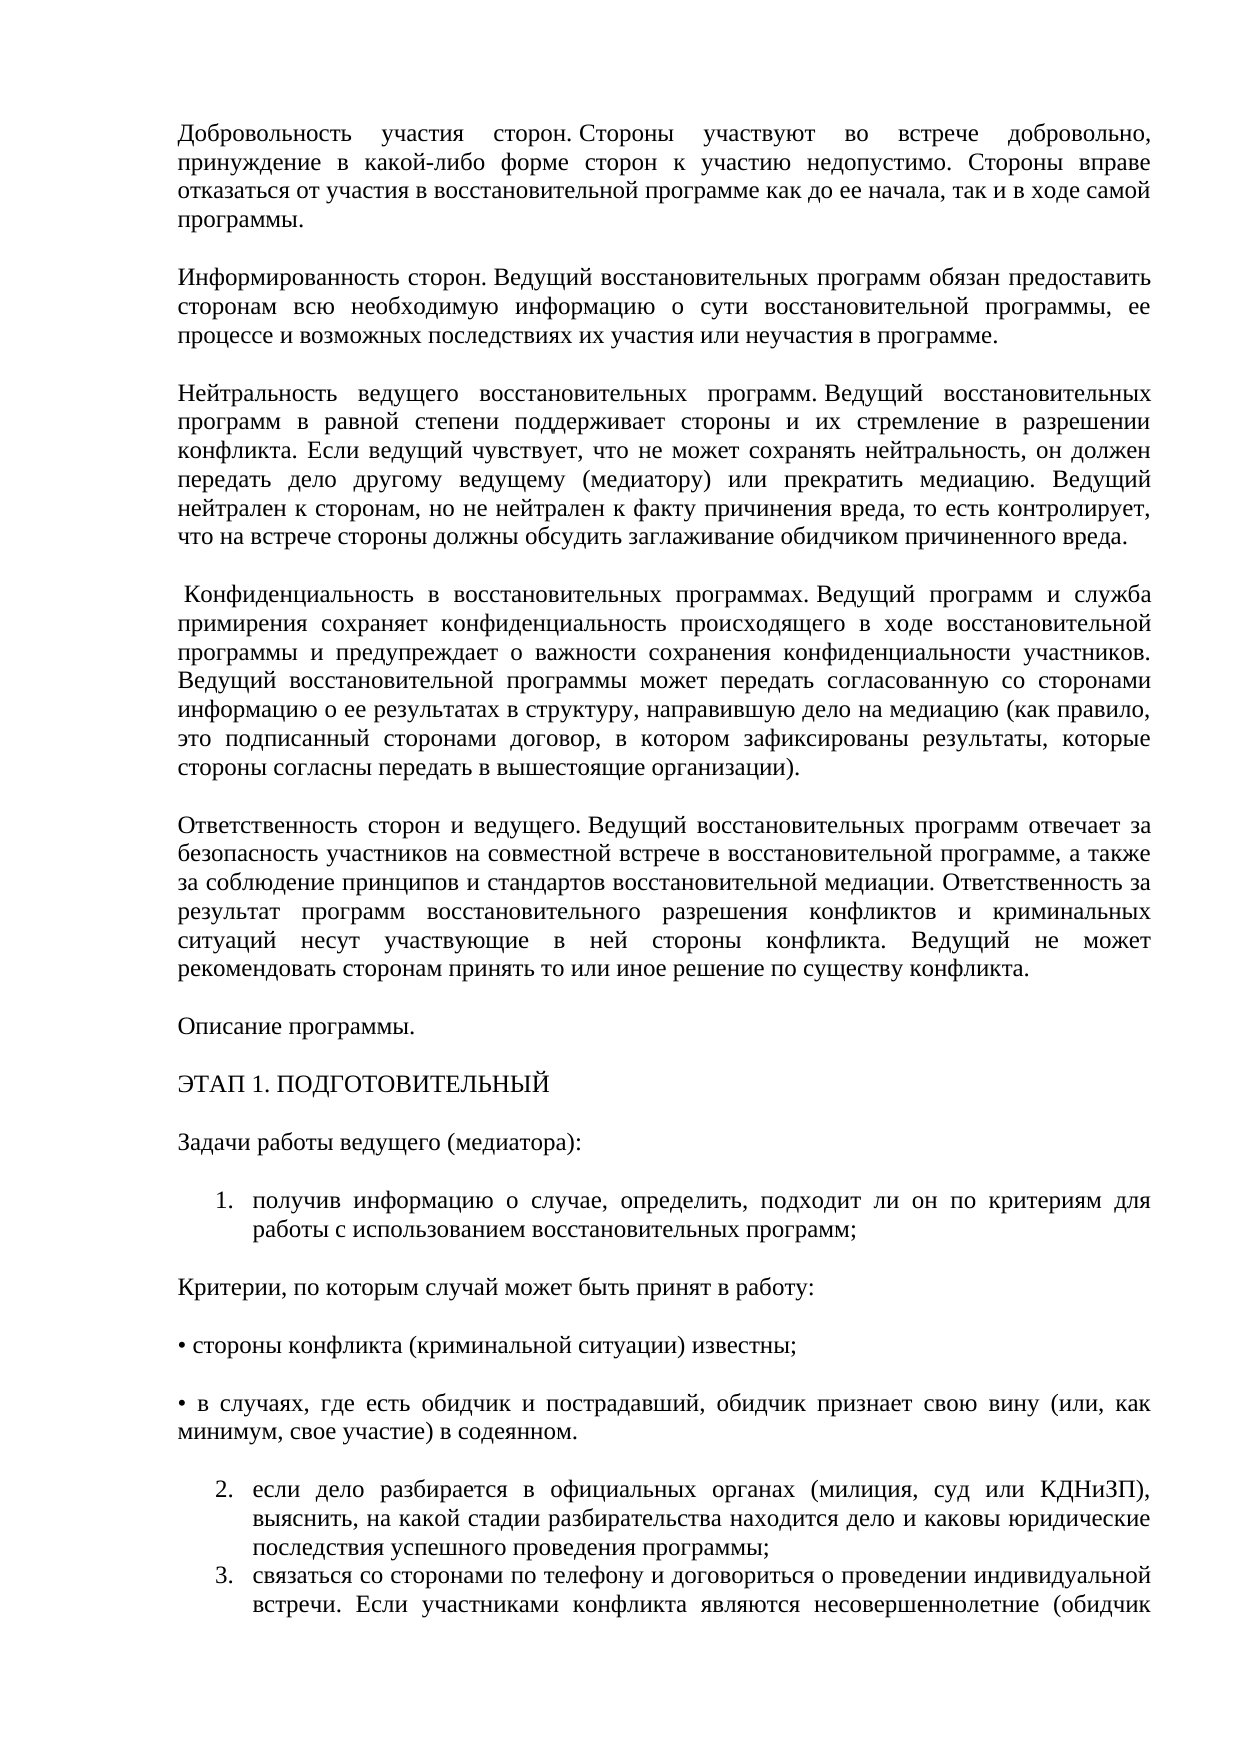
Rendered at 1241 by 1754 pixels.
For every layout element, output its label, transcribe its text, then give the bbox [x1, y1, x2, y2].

text Добровольность участия сторон. Стороны участвуют во встрече добровольно, принуждение в какой-либо форме сторон к участию недопустимо. Стороны вправе отказаться от участия в восстановительной программе как до ее начала, так и в ходе самой программы. [177, 118, 1152, 233]
text • в случаях, где есть обидчик и пострадавший, обидчик признает свою вину (или, как минимум, свое участие) в содеянном. [177, 1388, 1152, 1445]
text Ответственность сторон и ведущего. Ведущий восстановительных программ отвечает за безопасность участников на совместной встрече в восстановительной программе, а также за соблюдение принципов и стандартов восстановительной медиации. Ответственность за результат программ восстановительного разрешения конфликтов и криминальных ситуаций несут участвующие в ней стороны конфликта. Ведущий не может рекомендовать сторонам принять то или иное решение по существу конфликта. [177, 810, 1152, 982]
text ЭТАП 1. ПОДГОТОВИТЕЛЬНЫЙ [177, 1069, 1152, 1098]
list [215, 1561, 1152, 1618]
text • стороны конфликта (криминальной ситуации) известны; [177, 1330, 1152, 1358]
text Информированность сторон. Ведущий восстановительных программ обязан предоставить сторонам всю необходимую информацию о сути восстановительной программы, ее процессе и возможных последствиях их участия или неучастия в программе. [177, 262, 1152, 348]
text Задачи работы ведущего (медиатора): [177, 1127, 1152, 1156]
text Описание программы. [177, 1011, 1152, 1040]
text Критерии, по которым случай может быть принят в работу: [177, 1272, 1152, 1301]
list если дело разбирается в официальных органах (милиция, суд или КДНиЗП), выяснить, на какой стадии разбирательства находится дело и каковы юридические последствия успешного проведения программы; [215, 1474, 1152, 1561]
text Нейтральность ведущего восстановительных программ. Ведущий восстановительных программ в равной степени поддерживает стороны и их стремление в разрешении конфликта. Если ведущий чувствует, что не может сохранять нейтральность, он должен передать дело другому ведущему (медиатору) или прекратить медиацию. Ведущий нейтрален к сторонам, но не нейтрален к факту причинения вреда, то есть контролирует, что на встрече стороны должны обсудить заглаживание обидчиком причиненного вреда. [177, 378, 1152, 550]
text Конфиденциальность в восстановительных программах. Ведущий программ и служба примирения сохраняет конфиденциальность происходящего в ходе восстановительной программы и предупреждает о важности сохранения конфиденциальности участников. Ведущий восстановительной программы может передать согласованную со сторонами информацию о ее результатах в структуру, направившую дело на медиацию (как правило, это подписанный сторонами договор, в котором зафиксированы результаты, которые стороны согласны передать в вышестоящие организации). [177, 579, 1152, 781]
list получив информацию о случае, определить, подходит ли он по критериям для работы с использованием восстановительных программ; [215, 1185, 1152, 1243]
